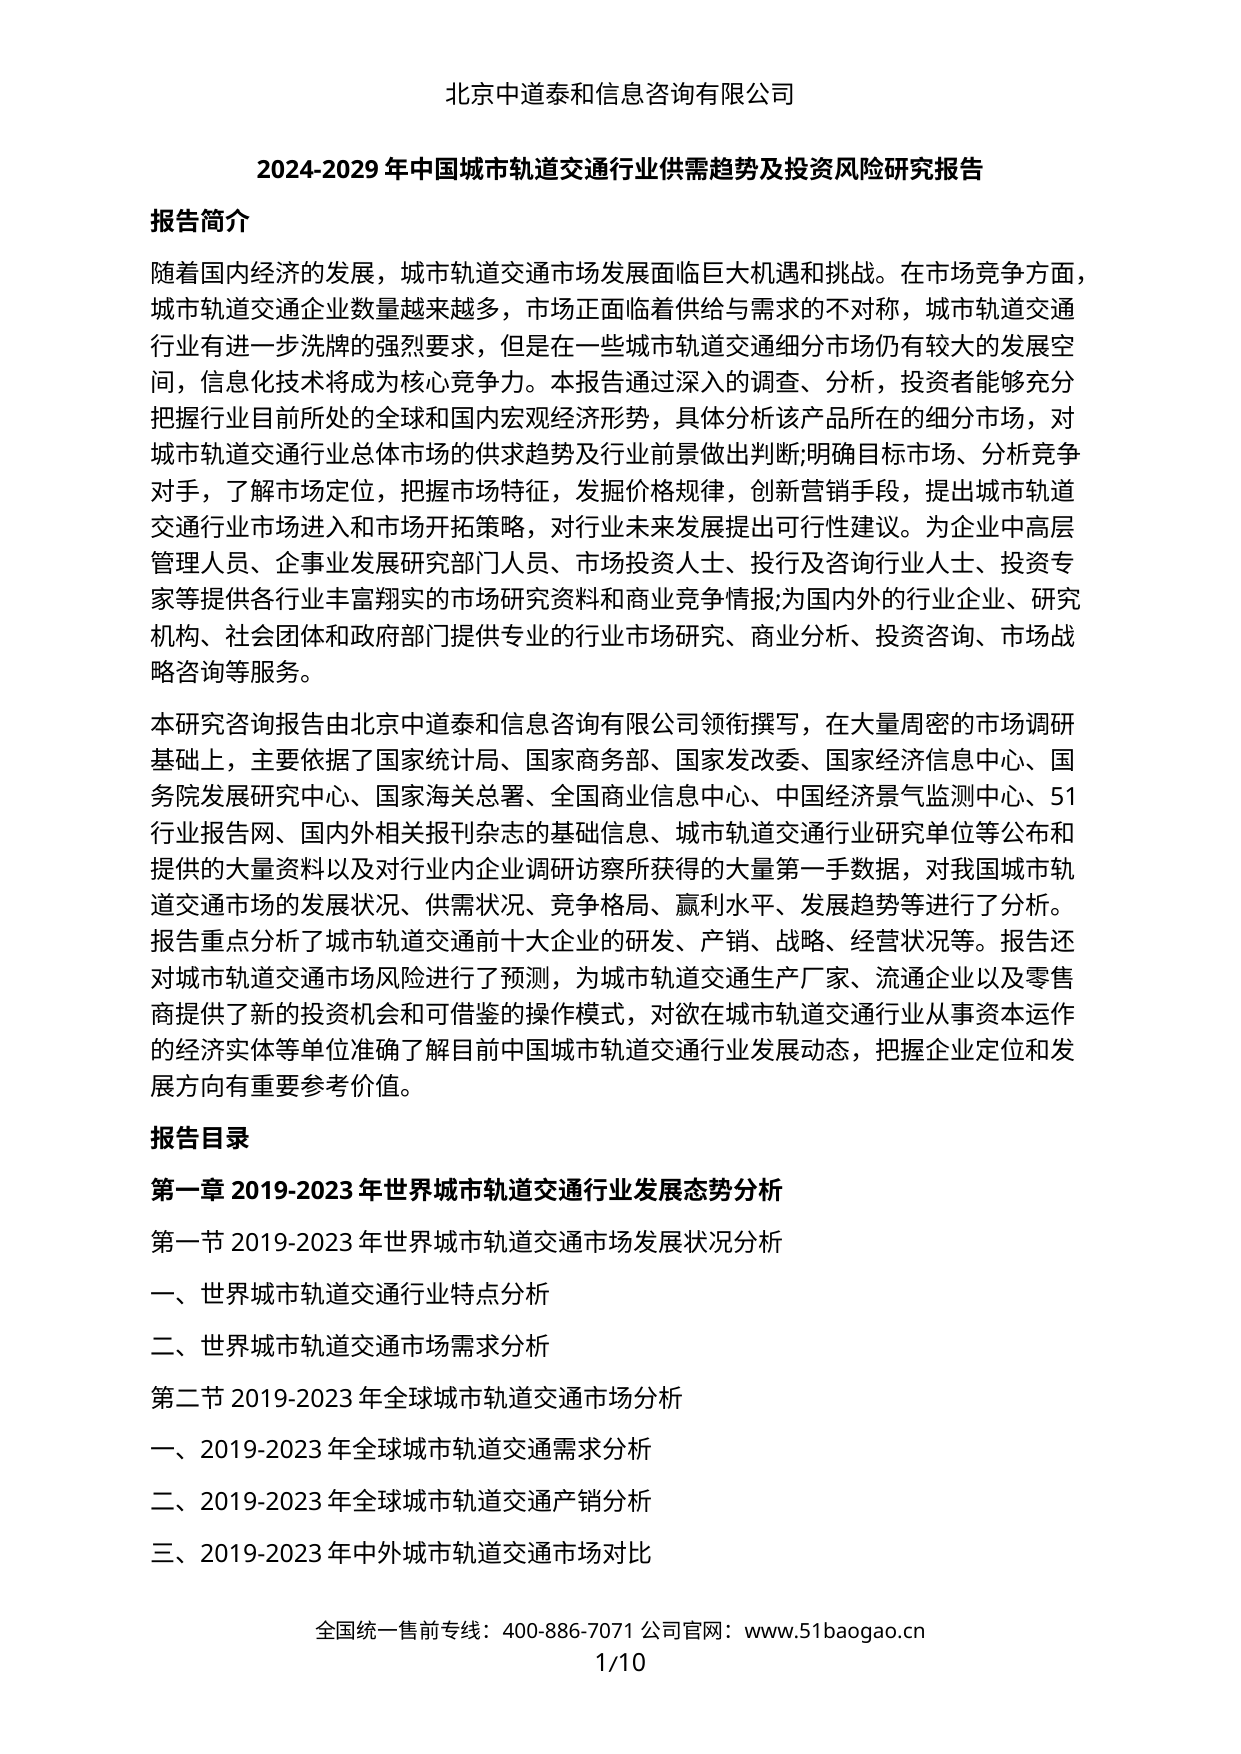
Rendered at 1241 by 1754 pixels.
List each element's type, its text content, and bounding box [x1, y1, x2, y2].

text 三、2019-2023年中外城市轨道交通市场对比 [150, 1534, 1090, 1570]
text 2024-2029年中国城市轨道交通行业供需趋势及投资风险研究报告 [150, 150, 1090, 186]
text 报告简介 [150, 202, 1090, 238]
text 第二节 2019-2023年全球城市轨道交通市场分析 [150, 1378, 1090, 1414]
text 第一章 2019-2023年世界城市轨道交通行业发展态势分析 [150, 1171, 1090, 1207]
text 本研究咨询报告由北京中道泰和信息咨询有限公司领衔撰写，在大量周密的市场调研基础上，主要依据了国家统计局、国家商务部、国家发改委、国家经济信息中心、国务院发展研究中心、国家海关总署、全国商业信息中心、中国经济景气监测中心、51行业报告网、国内外相关报刊杂志的基础信息、城市轨道交通行业研究单位等公布和提供的大量资料以及对行业内企业调研访察所获得的大量第一手数据，对我国城市轨道交通市场的发展状况、供需状况、竞争格局、赢利水平、发展趋势等进行了分析。报告重点分析了城市轨道交通前十大企业的研发、产销、战略、经营状况等。报告还对城市轨道交通市场风险进行了预测，为城市轨道交通生产厂家、流通企业以及零售商提供了新的投资机会和可借鉴的操作模式，对欲在城市轨道交通行业从事资本运作的经济实体等单位准确了解目前中国城市轨道交通行业发展动态，把握企业定位和发展方向有重要参考价值。 [150, 704, 1090, 1103]
text 一、世界城市轨道交通行业特点分析 [150, 1274, 1090, 1311]
text 报告目录 [150, 1119, 1090, 1155]
text 二、2019-2023年全球城市轨道交通产销分析 [150, 1482, 1090, 1518]
text 二、世界城市轨道交通市场需求分析 [150, 1326, 1090, 1362]
text 随着国内经济的发展，城市轨道交通市场发展面临巨大机遇和挑战。在市场竞争方面，城市轨道交通企业数量越来越多，市场正面临着供给与需求的不对称，城市轨道交通行业有进一步洗牌的强烈要求，但是在一些城市轨道交通细分市场仍有较大的发展空间，信息化技术将成为核心竞争力。本报告通过深入的调查、分析，投资者能够充分把握行业目前所处的全球和国内宏观经济形势，具体分析该产品所在的细分市场，对城市轨道交通行业总体市场的供求趋势及行业前景做出判断;明确目标市场、分析竞争对手，了解市场定位，把握市场特征，发掘价格规律，创新营销手段，提出城市轨道交通行业市场进入和市场开拓策略，对行业未来发展提出可行性建议。为企业中高层管理人员、企事业发展研究部门人员、市场投资人士、投行及咨询行业人士、投资专家等提供各行业丰富翔实的市场研究资料和商业竞争情报;为国内外的行业企业、研究机构、社会团体和政府部门提供专业的行业市场研究、商业分析、投资咨询、市场战略咨询等服务。 [150, 254, 1090, 689]
text 第一节 2019-2023年世界城市轨道交通市场发展状况分析 [150, 1222, 1090, 1259]
text 一、2019-2023年全球城市轨道交通需求分析 [150, 1430, 1090, 1466]
